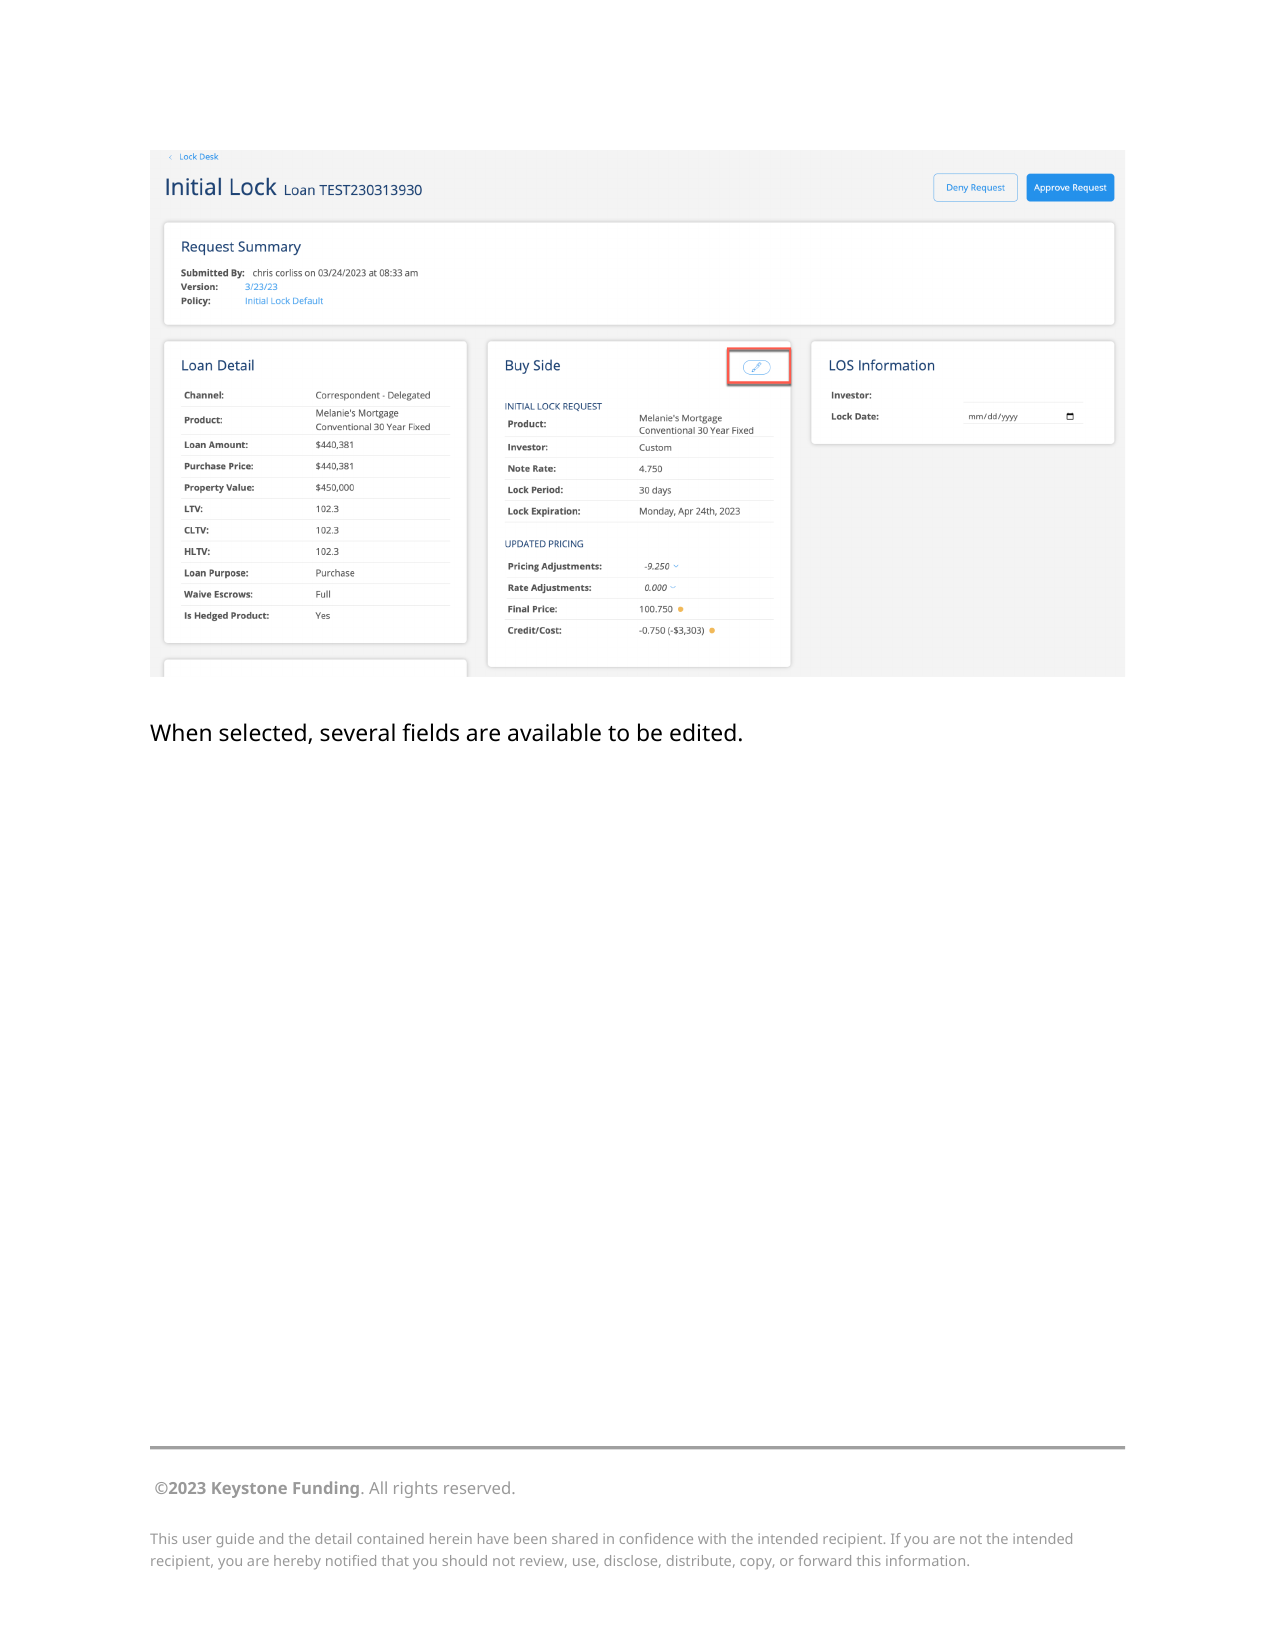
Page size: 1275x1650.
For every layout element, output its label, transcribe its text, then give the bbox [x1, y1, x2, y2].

picture [150, 150, 1125, 677]
text When selected, several fields are available to be edited. [150, 717, 1125, 748]
